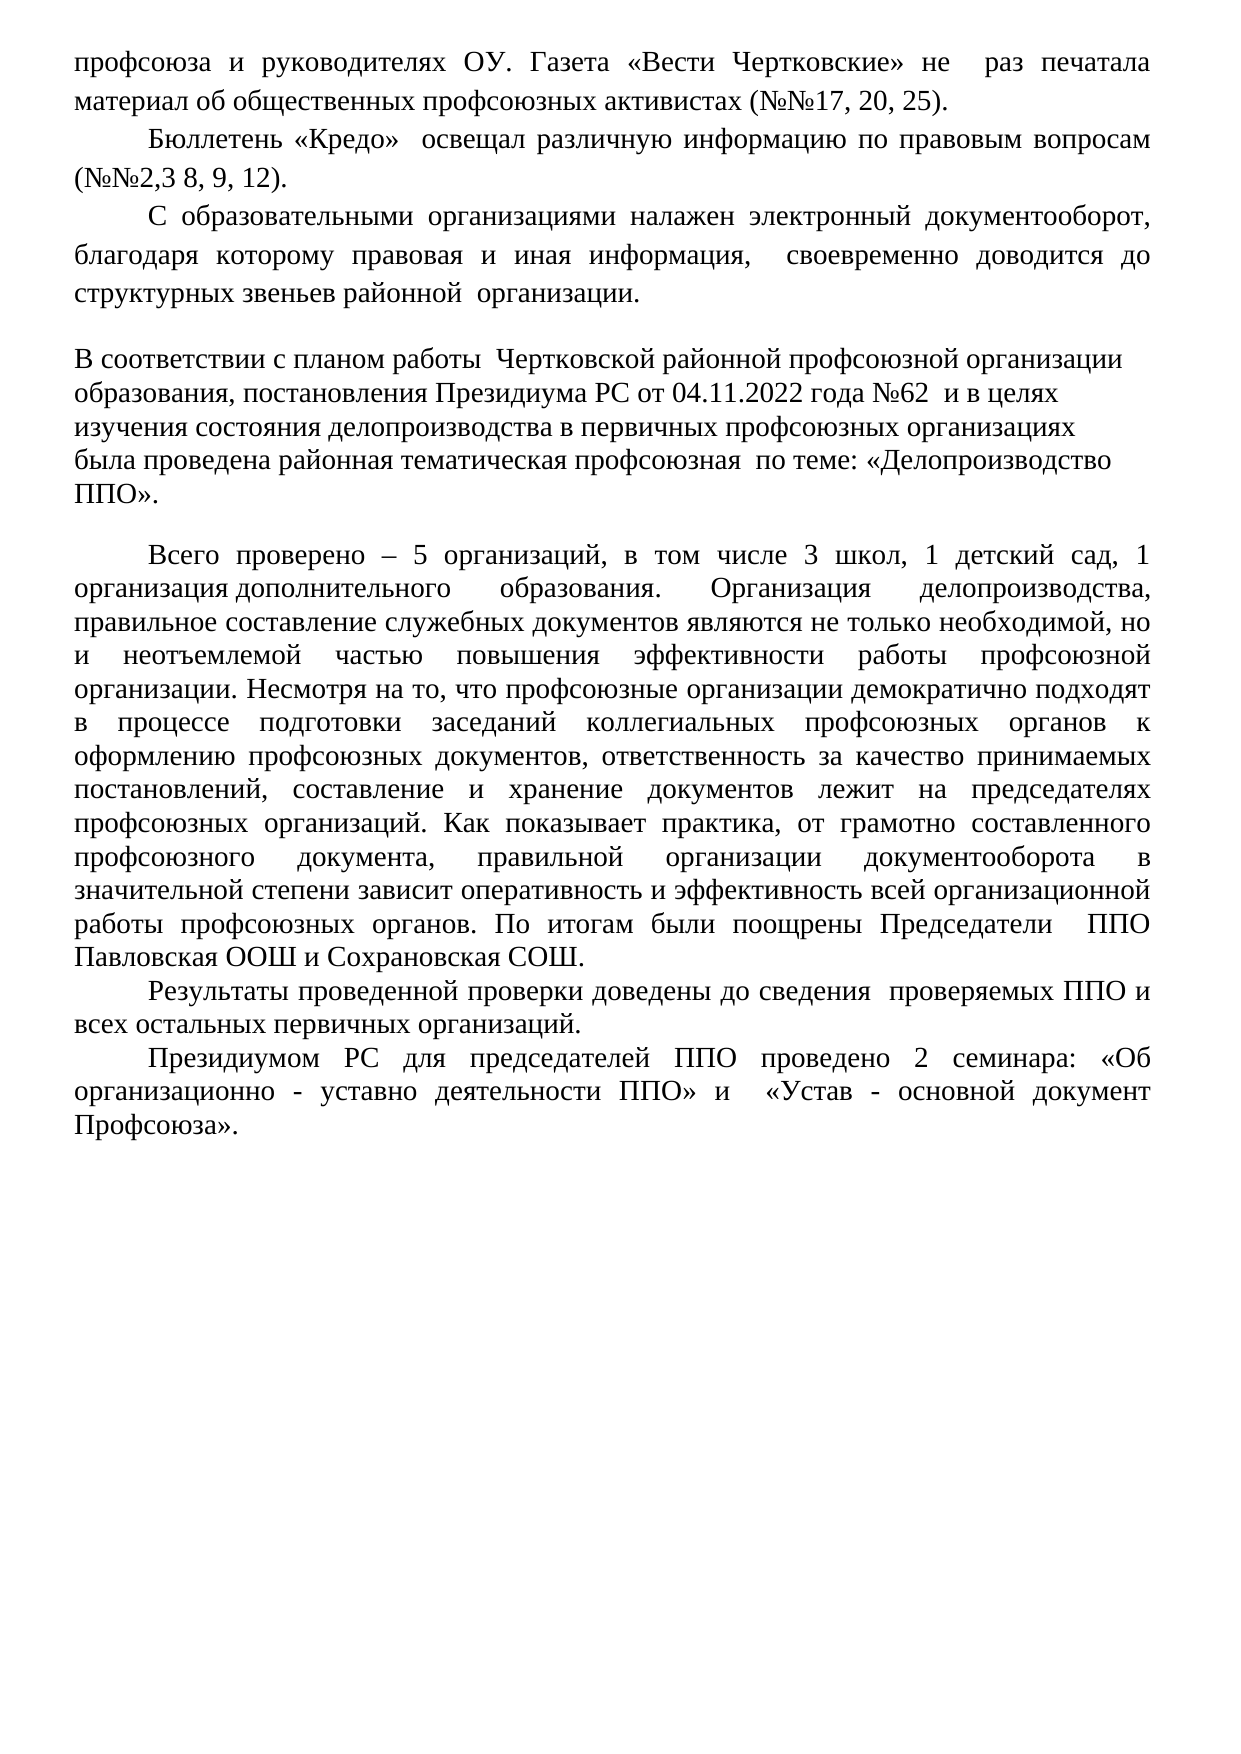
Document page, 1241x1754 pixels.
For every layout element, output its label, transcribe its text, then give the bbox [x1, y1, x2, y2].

text В соответствии с планом работы Чертковской районной профсоюзной организации образования, постановления Президиума РС от 04.11.2022 года №62 и в целях изучения состояния делопроизводства в первичных профсоюзных организациях была проведена районная тематическая профсоюзная по теме: «Делопроизводство ППО». [74, 342, 1152, 509]
text Президиумом РС для председателей ППО проведено 2 семинара: «Об организационно - уставно деятельности ППО» и «Устав - основной документ Профсоюза». [74, 1040, 1152, 1141]
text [74, 44, 1152, 116]
text Результаты проведенной проверки доведены до сведения проверяемых ППО и всех остальных первичных организаций. [74, 973, 1152, 1040]
text Бюллетень «Кредо» освещал различную информацию по правовым вопросам (№№2,3 8, 9, 12). [74, 121, 1152, 193]
text Всего проверено – 5 организаций, в том числе 3 школ, 1 детский сад, 1 организация дополнительного образования. Организация делопроизводства, правильное составление служебных документов являются не только необходимой, но и неотъемлемой частью повышения эффективности работы профсоюзной организации. Несмотря на то, что профсоюзные организации демократично подходят в процессе подготовки заседаний коллегиальных профсоюзных органов к оформлению профсоюзных документов, ответственность за качество принимаемых постановлений, составление и хранение документов лежит на председателях профсоюзных организаций. Как показывает практика, от грамотно составленного профсоюзного документа, правильной организации документооборота в значительной степени зависит оперативность и эффективность всей организационной работы профсоюзных органов. По итогам были поощрены Председатели ППО Павловская ООШ и Сохрановская СОШ. [74, 537, 1152, 973]
text С образовательными организациями налажен электронный документооборот, благодаря которому правовая и иная информация, своевременно доводится до структурных звеньев районной организации. [74, 198, 1152, 309]
